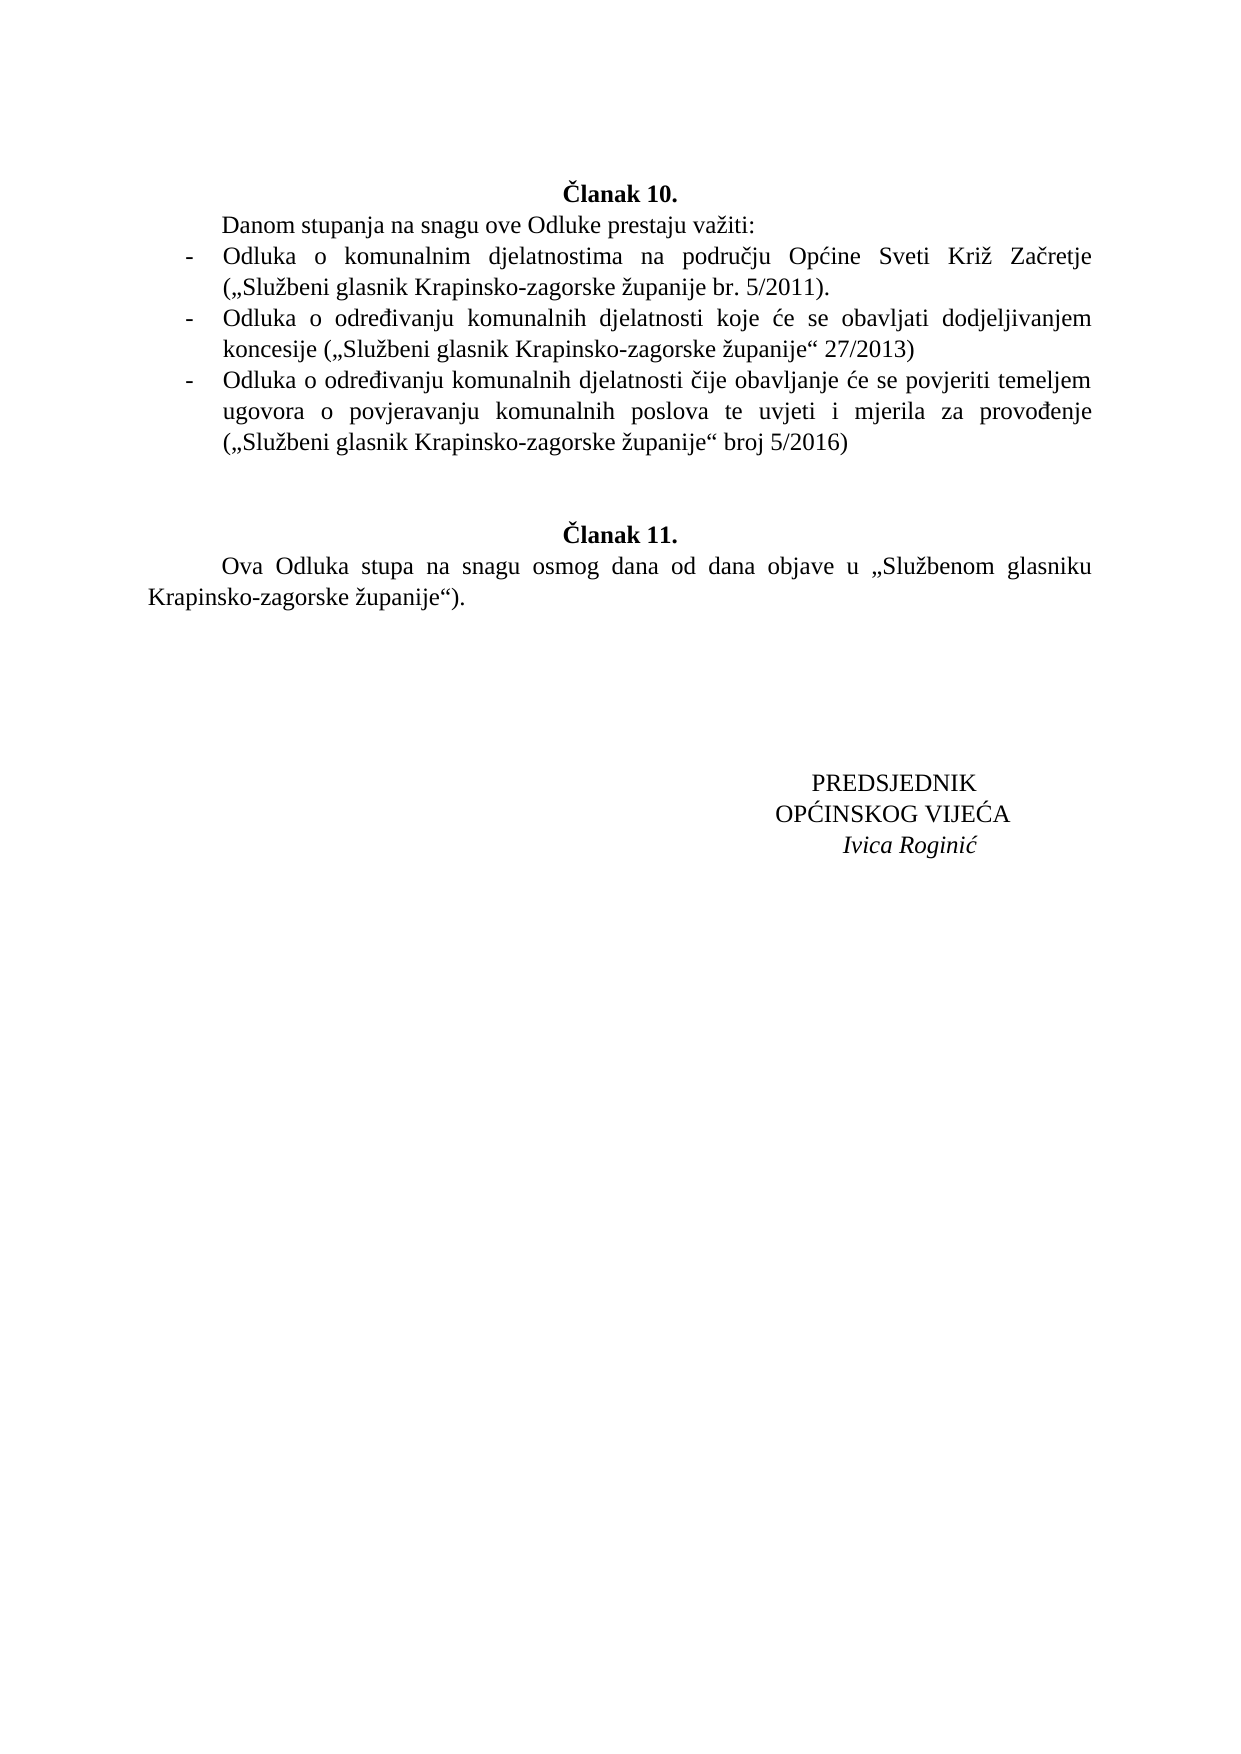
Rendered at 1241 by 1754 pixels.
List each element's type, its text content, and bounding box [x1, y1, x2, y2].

text Ova Odluka stupa na snagu osmog dana od dana objave u „Službenom glasniku Krapinsko-zagorske županije“). [148, 551, 1093, 611]
text Danom stupanja na snagu ove Odluke prestaju važiti: [148, 210, 1093, 238]
list Odluka o određivanju komunalnih djelatnosti koje će se obavljati dodjeljivanjem koncesije („Službeni glasnik Krapinsko-zagorske županije“ 27/2013) [185, 303, 1093, 363]
list Odluka o određivanju komunalnih djelatnosti čije obavljanje će se povjeriti temeljem ugovora o povjeravanju komunalnih poslova te uvjeti i mjerila za provođenje („Službeni glasnik Krapinsko-zagorske županije“ broj 5/2016) [185, 365, 1093, 456]
text PREDSJEDNIK [148, 768, 1093, 797]
text Članak 11. [148, 520, 1093, 549]
text Ivica Roginić [148, 831, 1093, 859]
text Članak 10. [148, 179, 1093, 207]
text OPĆINSKOG VIJEĆA [148, 799, 1093, 828]
list Odluka o komunalnim djelatnostima na području Općine Sveti Križ Začretje („Službeni glasnik Krapinsko-zagorske županije br. 5/2011). [185, 241, 1093, 301]
